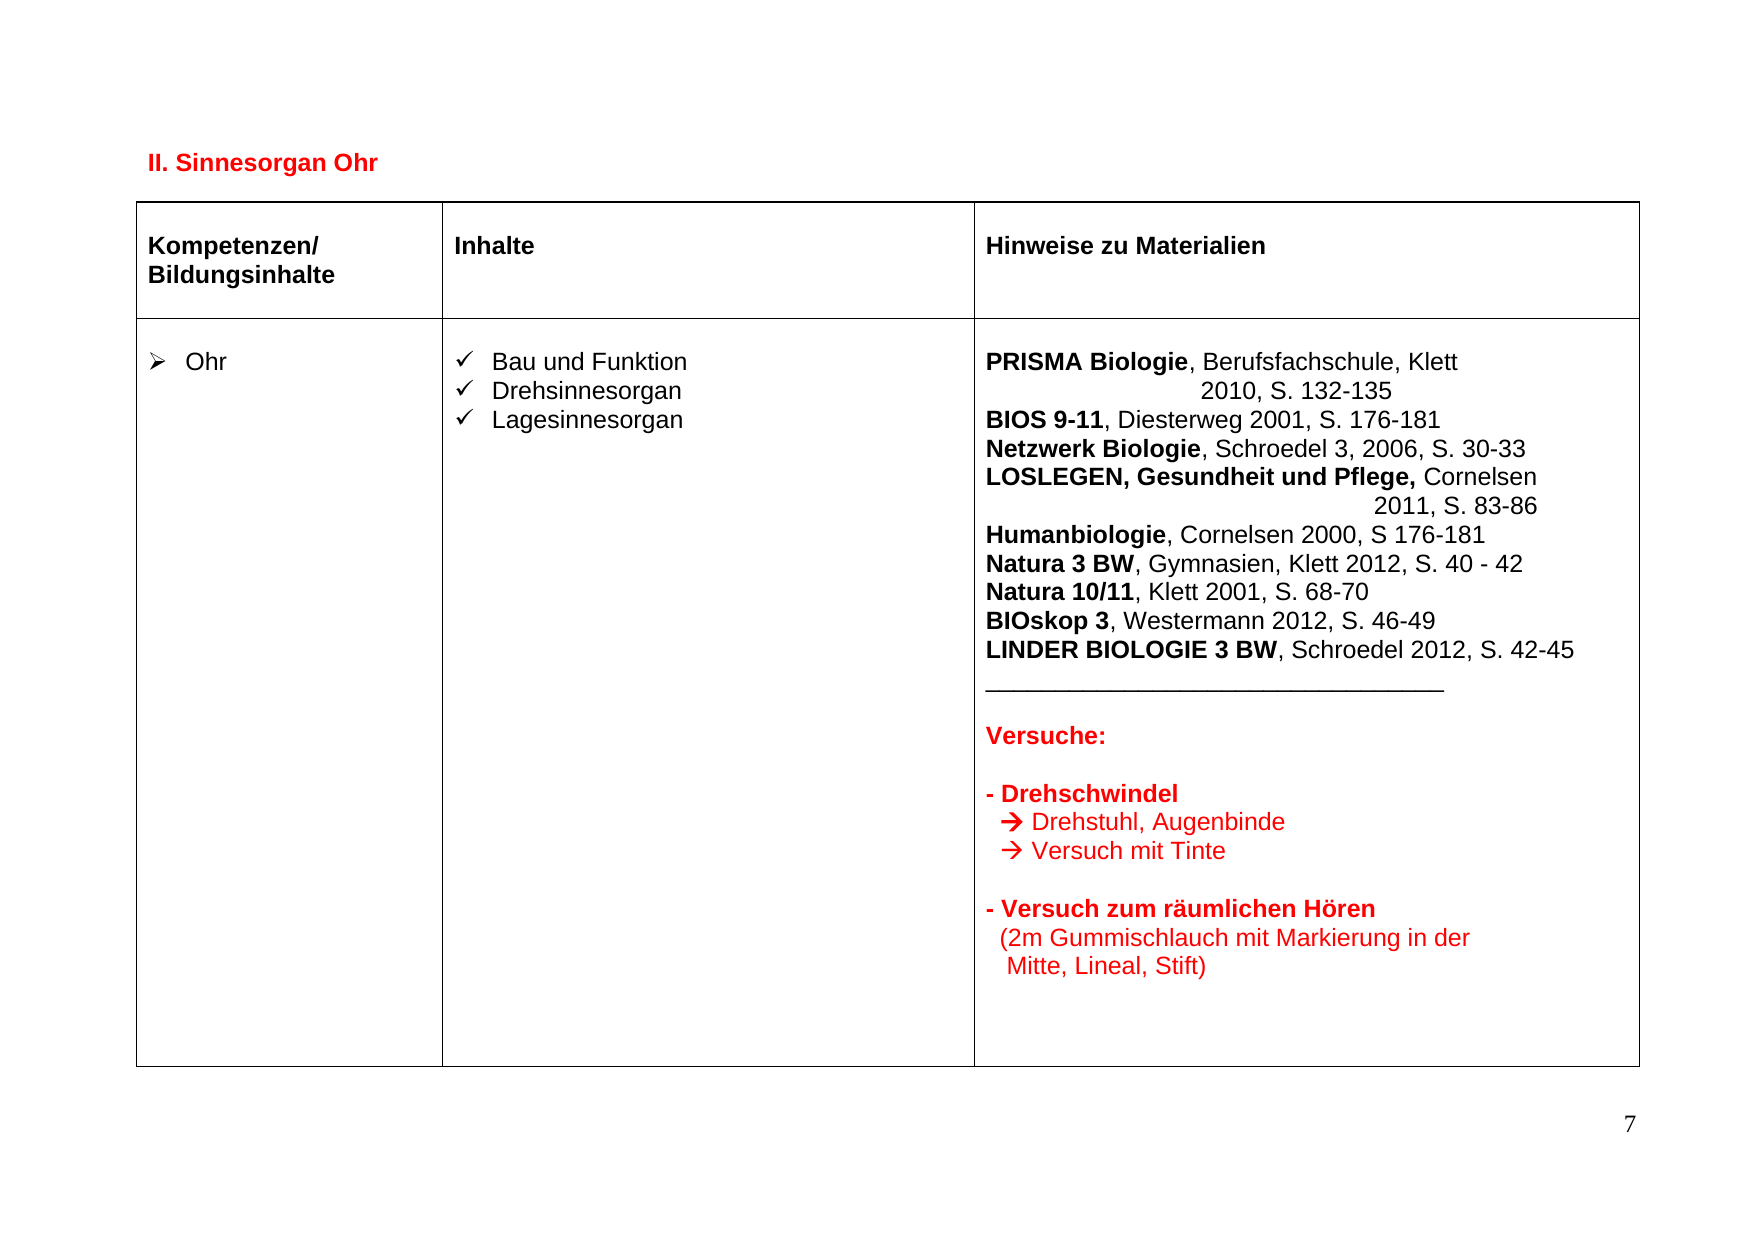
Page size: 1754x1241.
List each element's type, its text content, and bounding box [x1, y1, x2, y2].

table_header Inhalte [443, 203, 974, 317]
table_header Hinweise zu Materialien [975, 203, 1639, 317]
table_header Kompetenzen/ Bildungsinhalte [137, 203, 442, 317]
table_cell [975, 319, 1639, 1066]
text II. Sinnesorgan Ohr [148, 148, 1636, 176]
table_cell Ohr [137, 319, 442, 1066]
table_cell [443, 319, 974, 1066]
